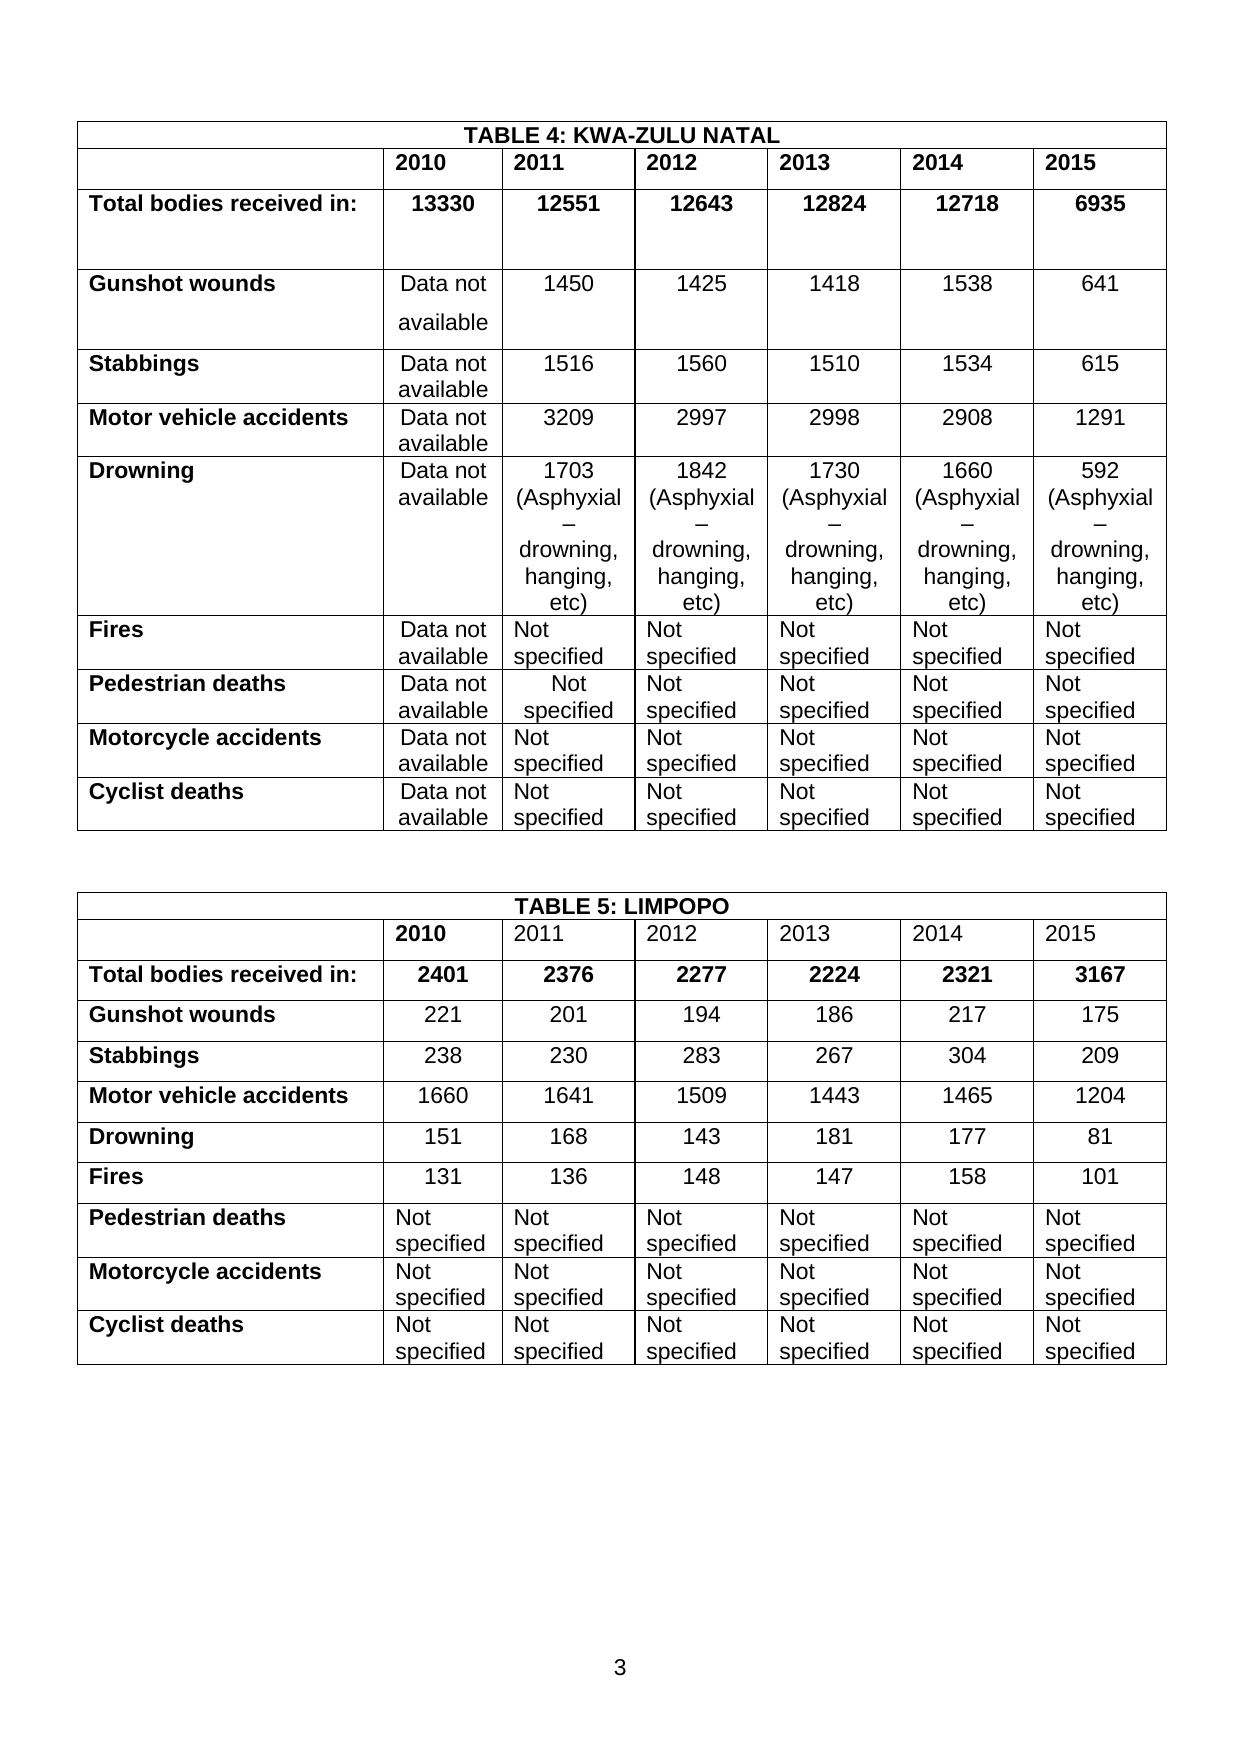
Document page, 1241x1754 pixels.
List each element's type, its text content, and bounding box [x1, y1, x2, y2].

table_cell 1465 [901, 1082, 1033, 1122]
table_cell Pedestrian deaths [78, 670, 383, 723]
table_cell Not specified [901, 778, 1033, 830]
table_cell 1538 [901, 270, 1033, 349]
table_cell 2012 [636, 149, 767, 189]
table_cell Gunshot wounds [78, 1001, 383, 1041]
table_cell Fires [78, 1163, 383, 1203]
table_cell Cyclist deaths [78, 1311, 383, 1364]
table_cell Data not available [384, 670, 502, 723]
table_cell Pedestrian deaths [78, 1204, 383, 1257]
table_cell 230 [503, 1042, 634, 1081]
table_cell Not specified [636, 1258, 767, 1310]
table_cell 151 [384, 1123, 502, 1162]
table_cell 147 [768, 1163, 900, 1203]
table_cell 194 [636, 1001, 767, 1041]
table_cell 12718 [901, 190, 1033, 269]
table_cell 2997 [636, 404, 767, 456]
table_cell Not specified [1034, 670, 1166, 723]
table_cell 2012 [636, 920, 767, 960]
table_cell 13330 [384, 190, 502, 269]
table_cell Not specified [503, 1204, 634, 1257]
table_cell 3209 [503, 404, 634, 456]
table_cell 1660 [384, 1082, 502, 1122]
table_cell Not specified [503, 616, 634, 669]
table_cell Motorcycle accidents [78, 724, 383, 777]
table_cell Data not available [384, 616, 502, 669]
table_cell 1425 [636, 270, 767, 349]
table_cell 1516 [503, 350, 634, 402]
table_cell 1660 (Asphyxial – drowning, hanging, etc) [901, 457, 1033, 615]
table_cell 177 [901, 1123, 1033, 1162]
table_cell Not specified [384, 1311, 502, 1364]
table_cell Not specified [636, 778, 767, 830]
table_cell 615 [1034, 350, 1166, 402]
table_cell Not specified [768, 1258, 900, 1310]
table_cell Not specified [384, 1258, 502, 1310]
table_cell 2011 [503, 149, 634, 189]
table_cell 1641 [503, 1082, 634, 1122]
table_cell 136 [503, 1163, 634, 1203]
table_cell 641 [1034, 270, 1166, 349]
table_cell 181 [768, 1123, 900, 1162]
table_cell 6935 [1034, 190, 1166, 269]
table_cell 175 [1034, 1001, 1166, 1041]
table_cell 221 [384, 1001, 502, 1041]
table_cell 267 [768, 1042, 900, 1081]
table_cell 2015 [1034, 920, 1166, 960]
table_cell Data not available [384, 404, 502, 456]
table_cell Not specified [901, 1204, 1033, 1257]
table_cell Not specified [1034, 616, 1166, 669]
table_cell Data not available [384, 350, 502, 402]
table_cell Stabbings [78, 1042, 383, 1081]
table_cell 143 [636, 1123, 767, 1162]
table_cell Not specified [901, 724, 1033, 777]
table_cell 1510 [768, 350, 900, 402]
table_cell 81 [1034, 1123, 1166, 1162]
table_cell 12551 [503, 190, 634, 269]
table_cell Not specified [1034, 1258, 1166, 1310]
table_cell 158 [901, 1163, 1033, 1203]
table_cell Not specified [384, 1204, 502, 1257]
table_cell Not specified [503, 778, 634, 830]
table_cell 2401 [384, 961, 502, 1000]
table_cell Not specified [768, 724, 900, 777]
table_cell 2998 [768, 404, 900, 456]
table_cell 2013 [768, 149, 900, 189]
table_cell Motor vehicle accidents [78, 1082, 383, 1122]
table_cell 1560 [636, 350, 767, 402]
table_cell Not specified [1034, 1311, 1166, 1364]
table_cell Stabbings [78, 350, 383, 402]
table_cell Not specified [503, 1258, 634, 1310]
table_cell 2015 [1034, 149, 1166, 189]
table_cell 209 [1034, 1042, 1166, 1081]
table_header TABLE 4: KWA-ZULU NATAL [78, 122, 1166, 148]
table_cell 1291 [1034, 404, 1166, 456]
table_cell Not specified [901, 616, 1033, 669]
table_cell Drowning [78, 1123, 383, 1162]
table_cell 2277 [636, 961, 767, 1000]
table_cell Not specified [636, 1311, 767, 1364]
table_cell 283 [636, 1042, 767, 1081]
table_cell Data not available [384, 778, 502, 830]
table_cell Not specified [901, 1258, 1033, 1310]
table_cell 186 [768, 1001, 900, 1041]
table_cell Not specified [901, 1311, 1033, 1364]
table_cell Not specified [636, 670, 767, 723]
table_cell 148 [636, 1163, 767, 1203]
table_cell 1730 (Asphyxial – drowning, hanging, etc) [768, 457, 900, 615]
table_cell 168 [503, 1123, 634, 1162]
table_cell Not specified [768, 778, 900, 830]
table_cell Data not available [384, 270, 502, 349]
table_cell 1842 (Asphyxial – drowning, hanging, etc) [636, 457, 767, 615]
table_cell 217 [901, 1001, 1033, 1041]
table_cell Gunshot wounds [78, 270, 383, 349]
table_header TABLE 5: LIMPOPO [78, 893, 1166, 919]
table_cell Not specified [768, 616, 900, 669]
table_cell 2014 [901, 920, 1033, 960]
table_cell 1450 [503, 270, 634, 349]
table_cell 304 [901, 1042, 1033, 1081]
table_cell 1534 [901, 350, 1033, 402]
table_cell 101 [1034, 1163, 1166, 1203]
table_cell 592 (Asphyxial – drowning, hanging, etc) [1034, 457, 1166, 615]
table_cell 1509 [636, 1082, 767, 1122]
table_cell Not specified [1034, 778, 1166, 830]
table_cell 2013 [768, 920, 900, 960]
table_cell Not specified [503, 724, 634, 777]
table_cell 1418 [768, 270, 900, 349]
table_cell Not specified [768, 670, 900, 723]
table_cell [78, 920, 383, 960]
table_cell 238 [384, 1042, 502, 1081]
table_cell Not specified [503, 670, 634, 723]
table_cell 1703 (Asphyxial – drowning, hanging, etc) [503, 457, 634, 615]
table_cell Total bodies received in: [78, 190, 383, 269]
table_cell Drowning [78, 457, 383, 615]
table_cell Cyclist deaths [78, 778, 383, 830]
table_cell Not specified [636, 616, 767, 669]
table_cell 2321 [901, 961, 1033, 1000]
table_cell Not specified [636, 1204, 767, 1257]
table_cell 1204 [1034, 1082, 1166, 1122]
table_cell [78, 149, 383, 189]
table_cell Fires [78, 616, 383, 669]
table_cell 2011 [503, 920, 634, 960]
table_cell 2376 [503, 961, 634, 1000]
table_cell 2010 [384, 920, 502, 960]
table_cell Data not available [384, 457, 502, 615]
table_cell Not specified [1034, 724, 1166, 777]
table_cell Motorcycle accidents [78, 1258, 383, 1310]
table_cell 1443 [768, 1082, 900, 1122]
table_cell Data not available [384, 724, 502, 777]
table_cell 2908 [901, 404, 1033, 456]
table_cell Total bodies received in: [78, 961, 383, 1000]
table_cell 2010 [384, 149, 502, 189]
table_cell Not specified [636, 724, 767, 777]
table_cell 12824 [768, 190, 900, 269]
table_cell 131 [384, 1163, 502, 1203]
table_cell 12643 [636, 190, 767, 269]
table_cell Not specified [1034, 1204, 1166, 1257]
table_cell 2014 [901, 149, 1033, 189]
table_cell Not specified [503, 1311, 634, 1364]
table_cell Not specified [768, 1311, 900, 1364]
table_cell Motor vehicle accidents [78, 404, 383, 456]
table_cell 201 [503, 1001, 634, 1041]
table_cell 2224 [768, 961, 900, 1000]
table_cell Not specified [768, 1204, 900, 1257]
table_cell Not specified [901, 670, 1033, 723]
table_cell 3167 [1034, 961, 1166, 1000]
